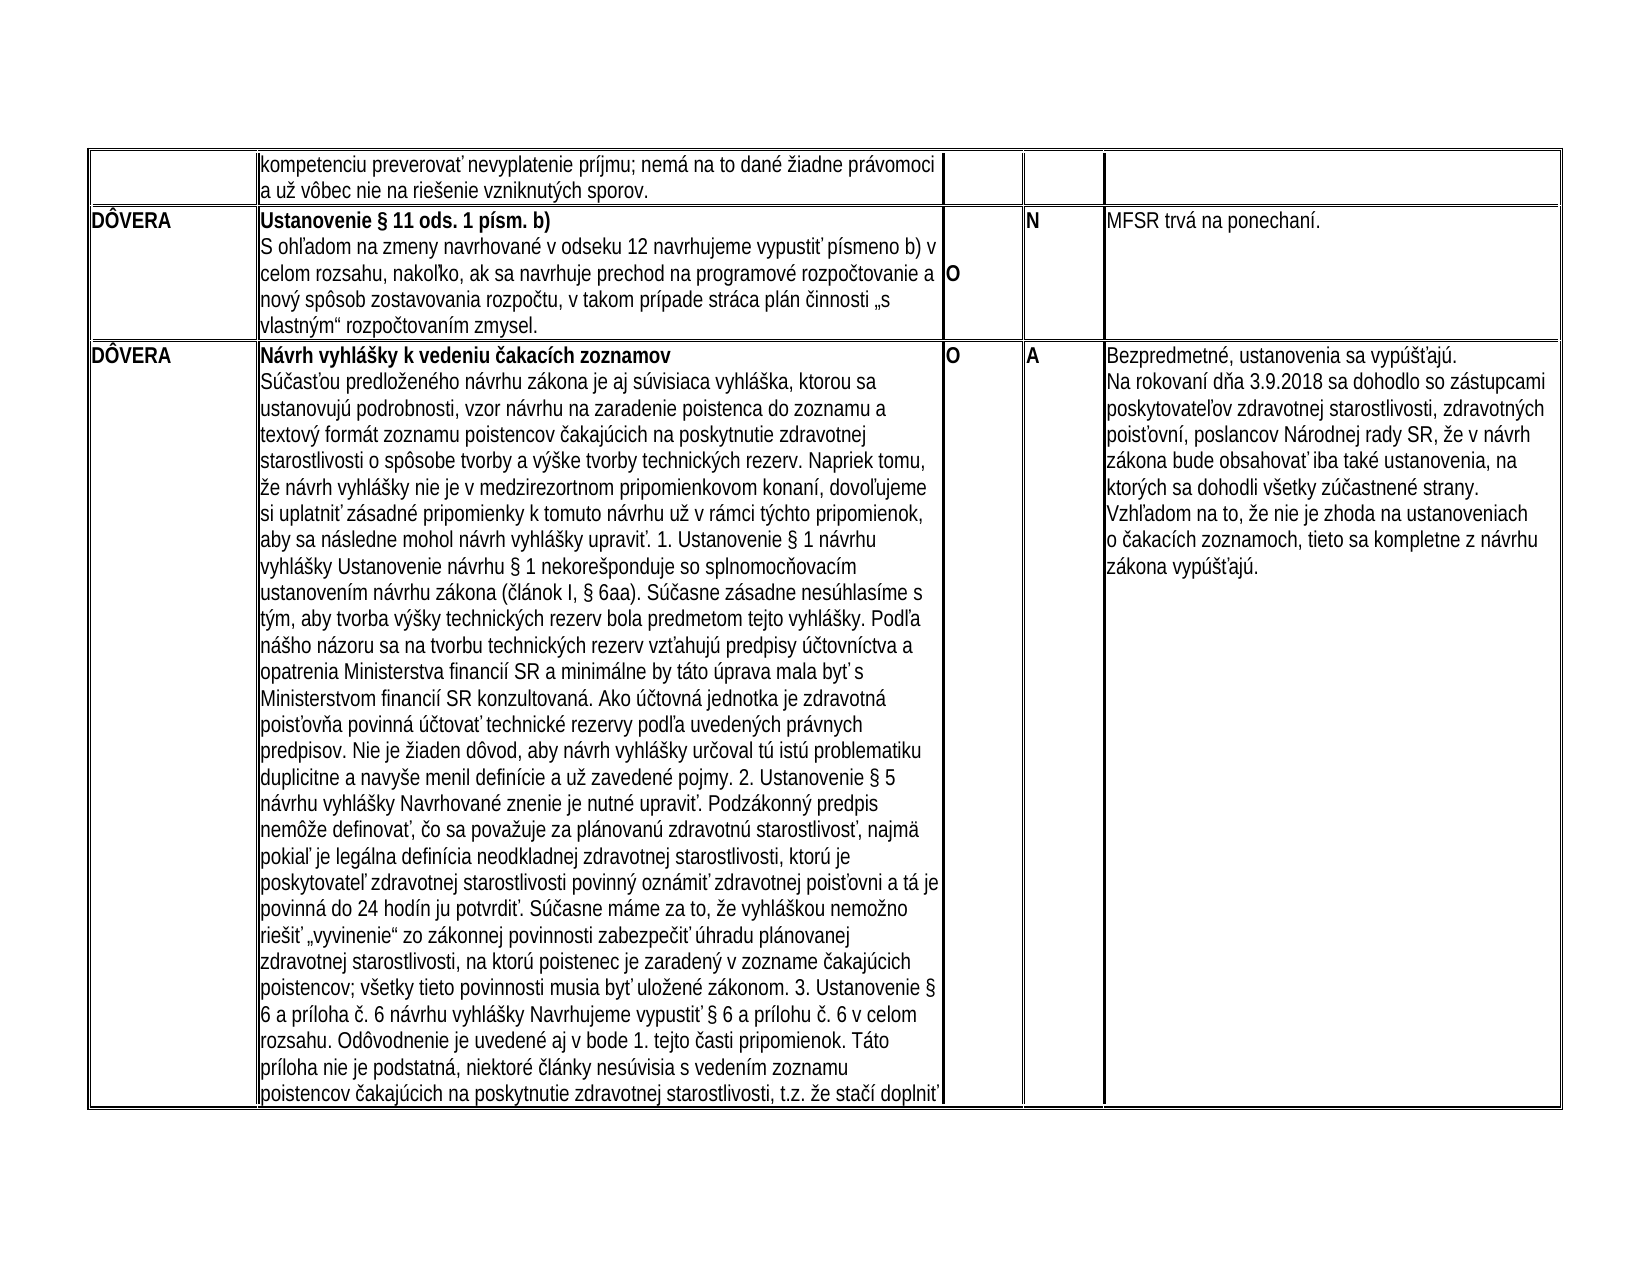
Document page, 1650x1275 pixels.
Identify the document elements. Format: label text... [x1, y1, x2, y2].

table_cell N [1024, 149, 1104, 204]
table_cell Ustanovenie § 11 ods. 1 písm. b) S ohľadom na zmeny navrhované v odseku 12 navrhujeme vypustiť písmeno b) v celom rozsahu, nakoľko, ak sa navrhuje prechod na programové rozpočtovanie a nový spôsob zostavovania rozpočtu, v takom prípade stráca plán činnosti „s vlastným“ rozpočtovaním zmysel. [260, 207, 942, 339]
table_cell DÔVERA [89, 339, 258, 1106]
table_cell O [945, 207, 1022, 339]
table_cell N [1025, 207, 1103, 339]
table_cell Z [943, 151, 1023, 204]
table_cell DÔVERA [89, 204, 258, 339]
table_cell O [943, 342, 1023, 1106]
table_cell MFSR trvá na ponechaní. [1104, 204, 1561, 339]
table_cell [1104, 339, 1561, 1106]
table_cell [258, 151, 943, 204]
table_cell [1104, 151, 1560, 204]
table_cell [258, 342, 943, 1106]
table_cell A [1024, 342, 1104, 1106]
table_cell DÔVERA [89, 149, 258, 204]
